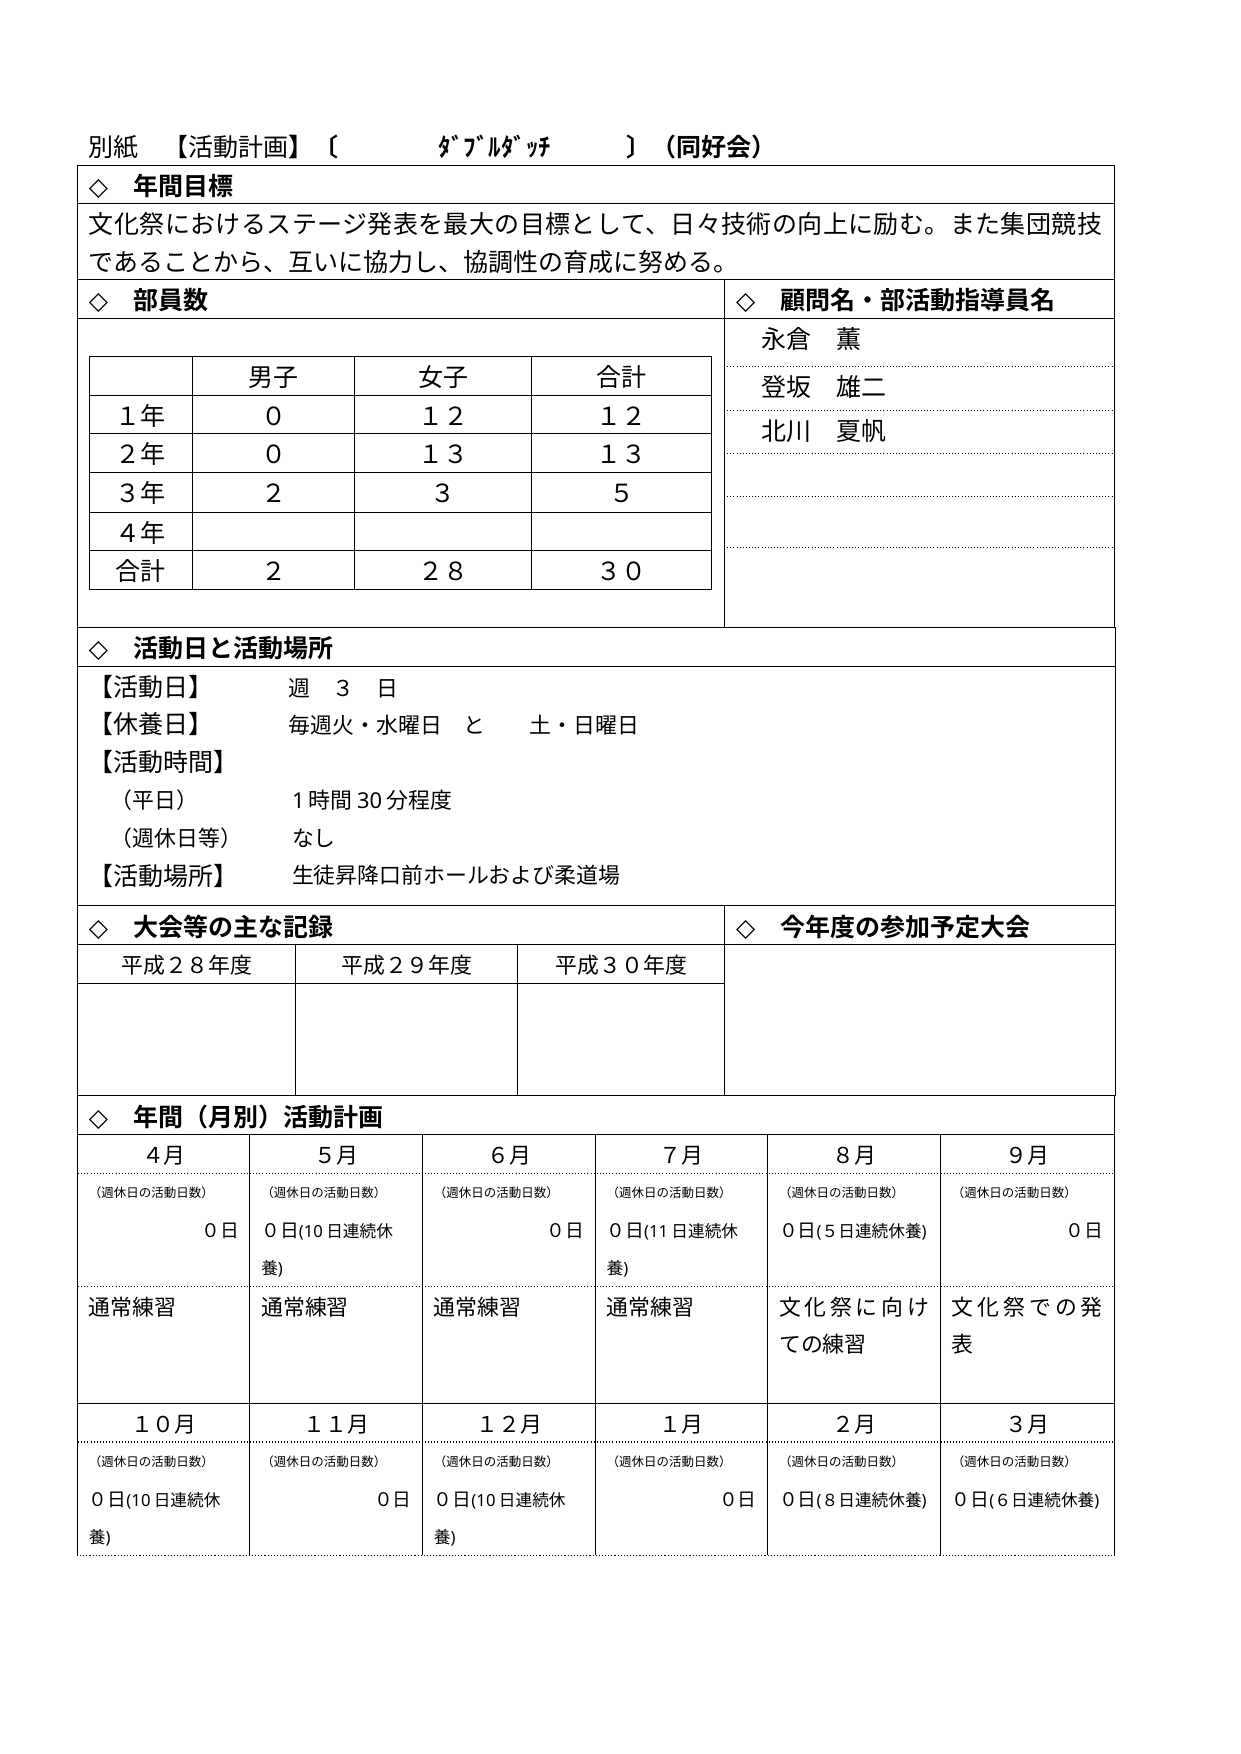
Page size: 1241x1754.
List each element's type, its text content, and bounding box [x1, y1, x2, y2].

table_cell 【活動日】 週 ３ 日 【休養日】 毎週火・水曜日 と 土・日曜日 【活動時間】 [78, 667, 1115, 779]
table_cell （週休日の活動日数） ０日(10日連続休養) [423, 1441, 595, 1555]
table_cell （週休日の活動日数） ０日 [596, 1441, 767, 1555]
table_cell [725, 496, 1114, 547]
text 別紙 【活動計画】〔 ﾀﾞﾌﾞﾙﾀﾞｯﾁ 〕（同好会） [89, 127, 1152, 164]
table_cell 平成２８年度 [78, 945, 295, 982]
table_cell （週休日の活動日数） ０日 [250, 1441, 422, 1555]
table_cell ◇ 顧問名・部活動指導員名 [725, 280, 1114, 318]
table_cell [725, 453, 1114, 496]
table_cell [725, 945, 1115, 1095]
table_cell （週休日の活動日数） ０日(６日連続休養) [941, 1441, 1114, 1555]
table_cell 北川 夏帆 [725, 410, 1114, 453]
table_cell （週休日の活動日数） ０日(10日連続休養) [250, 1173, 422, 1286]
table_cell 1時間30分程度 なし 生徒昇降口前ホールおよび柔道場 [281, 779, 1115, 905]
table_header ◇ 年間目標 [78, 166, 1114, 203]
table_cell ◇ 今年度の参加予定大会 [725, 906, 1115, 944]
table_cell （週休日の活動日数） ０日(10日連続休養) [78, 1441, 249, 1555]
table_cell 文化祭での発表 [941, 1286, 1114, 1403]
table_cell ９月 [941, 1135, 1114, 1172]
table_cell ◇ 活動日と活動場所 [78, 628, 1115, 666]
table_cell 登坂 雄二 [725, 366, 1114, 410]
table_cell ６月 [423, 1135, 595, 1172]
table_cell 通常練習 [423, 1286, 595, 1403]
table_cell ◇ 部員数 [78, 280, 724, 318]
table_cell （週休日の活動日数） ０日 [941, 1173, 1114, 1286]
table_cell ２月 [768, 1404, 940, 1441]
table_cell ８月 [768, 1135, 940, 1172]
table_cell ４月 [78, 1135, 249, 1172]
table_cell １２月 [423, 1404, 595, 1441]
table_cell ◇ 大会等の主な記録 [78, 906, 724, 944]
table_cell 平成２９年度 [296, 945, 517, 982]
table_cell （週休日の活動日数） ０日 [78, 1173, 249, 1286]
table_cell 文化祭に向けての練習 [768, 1286, 940, 1403]
table_cell （平日） （週休日等） 【活動場所】 [78, 779, 281, 905]
table_cell ◇ 年間（月別）活動計画 [78, 1096, 1114, 1134]
table_cell ３月 [941, 1404, 1114, 1441]
table_cell １月 [596, 1404, 767, 1441]
table_cell [296, 984, 517, 1095]
table_cell 通常練習 [78, 1286, 249, 1403]
table_cell [78, 319, 724, 627]
table_cell 平成３０年度 [518, 945, 724, 982]
table_cell [78, 984, 295, 1095]
table_cell （週休日の活動日数） ０日 [423, 1173, 595, 1286]
table_cell [518, 984, 724, 1095]
table_cell ７月 [596, 1135, 767, 1172]
table_cell （週休日の活動日数） ０日(８日連続休養) [768, 1441, 940, 1555]
table_cell 文化祭におけるステージ発表を最大の目標として、日々技術の向上に励む。また集団競技であることから、互いに協力し、協調性の育成に努める。 [78, 204, 1114, 279]
table_cell [725, 547, 1114, 627]
table_cell 永倉 薫 [725, 319, 1114, 366]
table_cell ５月 [250, 1135, 422, 1172]
table_cell １０月 [78, 1404, 249, 1441]
table_cell （週休日の活動日数） ０日(11日連続休養) [596, 1173, 767, 1286]
table_cell （週休日の活動日数） ０日(５日連続休養) [768, 1173, 940, 1286]
table_cell 通常練習 [250, 1286, 422, 1403]
table_cell 通常練習 [596, 1286, 767, 1403]
table_cell １１月 [250, 1404, 422, 1441]
